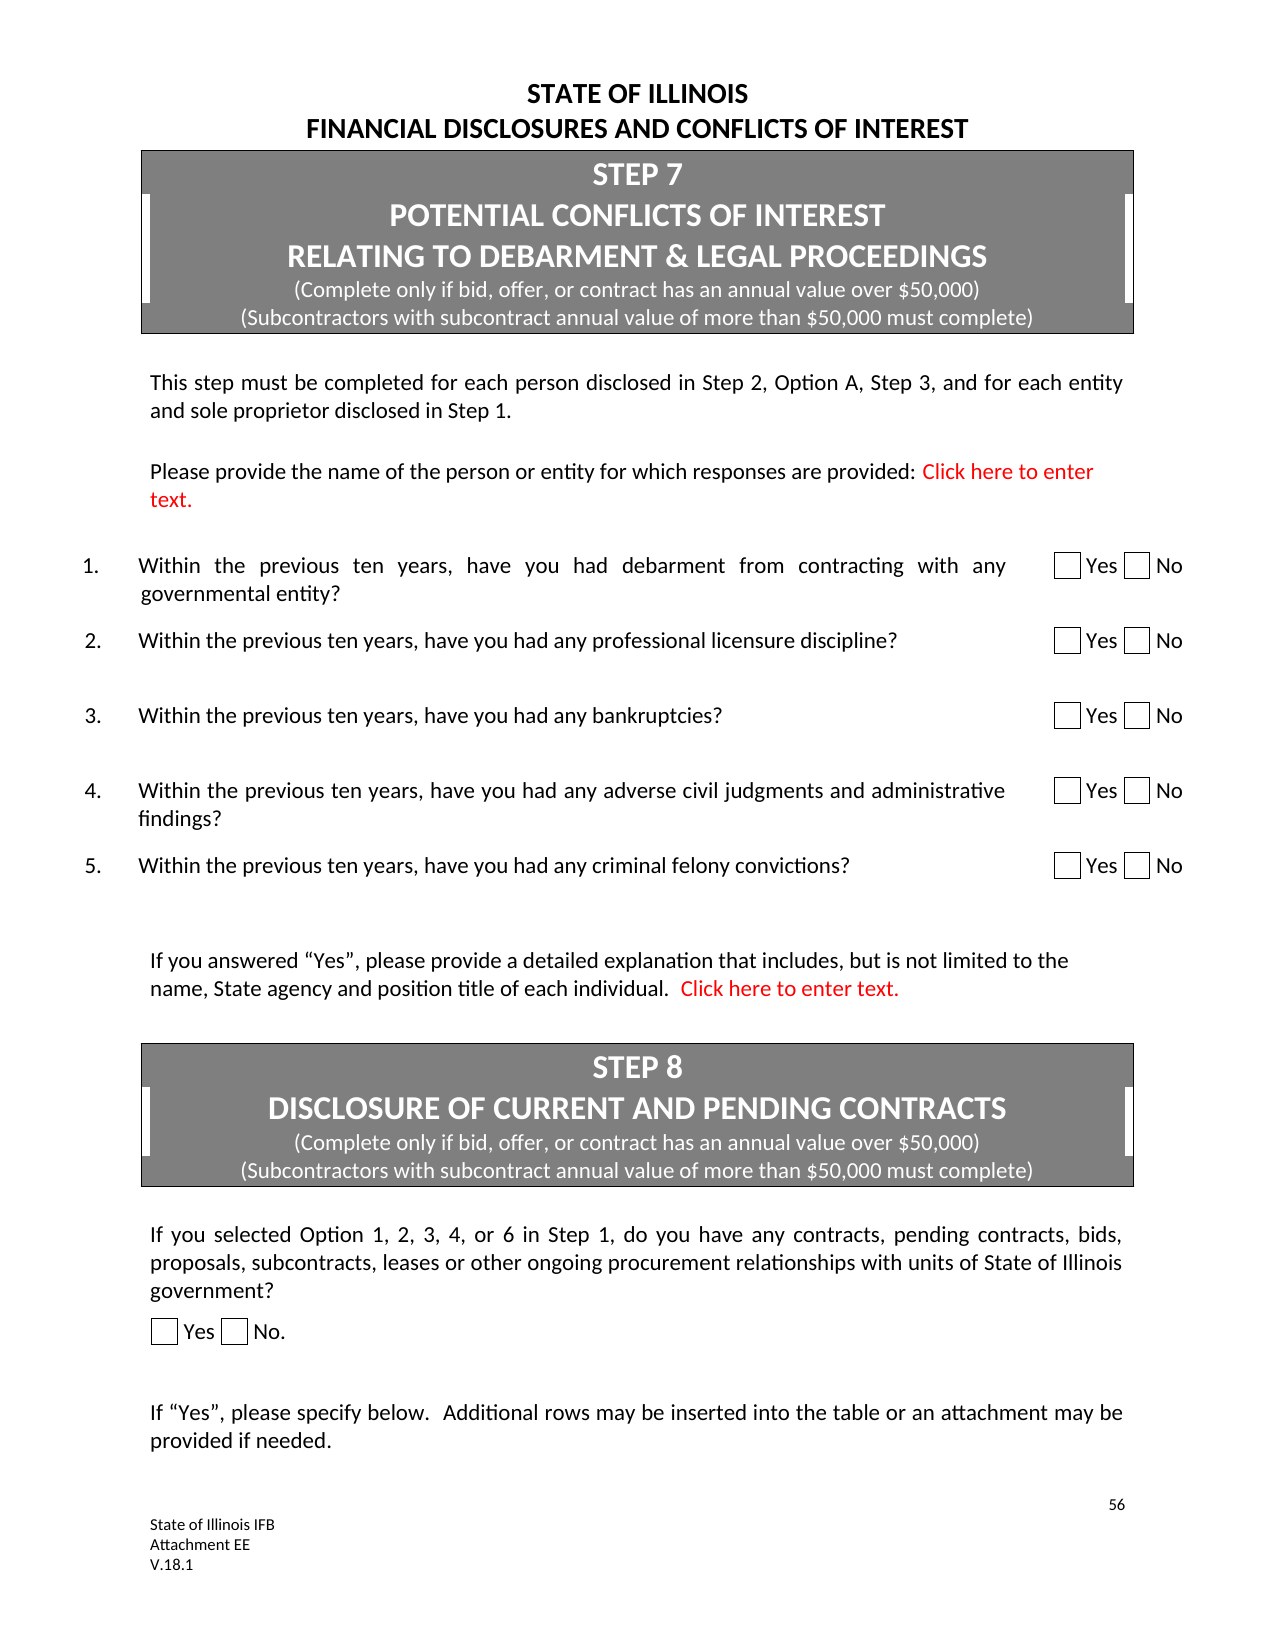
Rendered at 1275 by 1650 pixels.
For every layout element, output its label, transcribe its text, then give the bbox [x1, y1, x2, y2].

text STEP 7 [142, 151, 1133, 194]
table_cell Within the previous ten years, have you had any bankruptcies? [73, 688, 1019, 763]
table_cell Within the previous ten years, have you had any adverse civil judgments and administrative findings? [73, 763, 1019, 838]
text (Complete only if bid, offer, or contract has an annual value over $50,000) [150, 1128, 1125, 1153]
table_cell Yes No [1019, 688, 1216, 763]
text (Complete only if bid, offer, or contract has an annual value over $50,000) [150, 275, 1125, 300]
text (Subcontractors with subcontract annual value of more than $50,000 must complete) [142, 1153, 1133, 1186]
table_header Yes No [1019, 538, 1216, 613]
table_cell Yes No [1019, 763, 1216, 838]
text (Subcontractors with subcontract annual value of more than $50,000 must complete) [142, 300, 1133, 333]
text Yes No. [150, 1317, 1125, 1345]
table_cell Within the previous ten years, have you had any criminal felony convictions? [73, 838, 1019, 913]
text Please provide the name of the person or entity for which responses are provided: [150, 457, 1125, 513]
table_cell Yes No [1019, 613, 1216, 688]
text If “Yes”, please specify below. Additional rows may be inserted into the table or an attachment may be provided if needed. [150, 1398, 1125, 1454]
table_cell Yes No [1019, 838, 1216, 913]
text RELATING TO DEBARMENT & LEGAL PROCEEDINGS [150, 234, 1125, 275]
text DISCLOSURE OF CURRENT AND PENDING CONTRACTS [150, 1087, 1125, 1128]
table_header Within the previous ten years, have you had debarment from contracting with any governmental entity? [73, 538, 1019, 613]
text STEP 8 [142, 1044, 1133, 1087]
text POTENTIAL CONFLICTS OF INTEREST [150, 194, 1125, 234]
text If you selected Option 1, 2, 3, 4, or 6 in Step 1, do you have any contracts, pending contracts, bids, proposals, subcontracts, leases or other ongoing procurement relationships with units of State of Illinois government? [150, 1220, 1125, 1304]
text If you answered “Yes”, please provide a detailed explanation that includes, but is not limited to the name, State agency and position title of each individual. STSTEP 8 [150, 947, 1125, 1003]
text This step must be completed for each person disclosed in Step 2, Option A, Step 3, and for each entity and sole proprietor disclosed in Step 1. [150, 368, 1125, 424]
table_cell Within the previous ten years, have you had any professional licensure discipline? [73, 613, 1019, 688]
